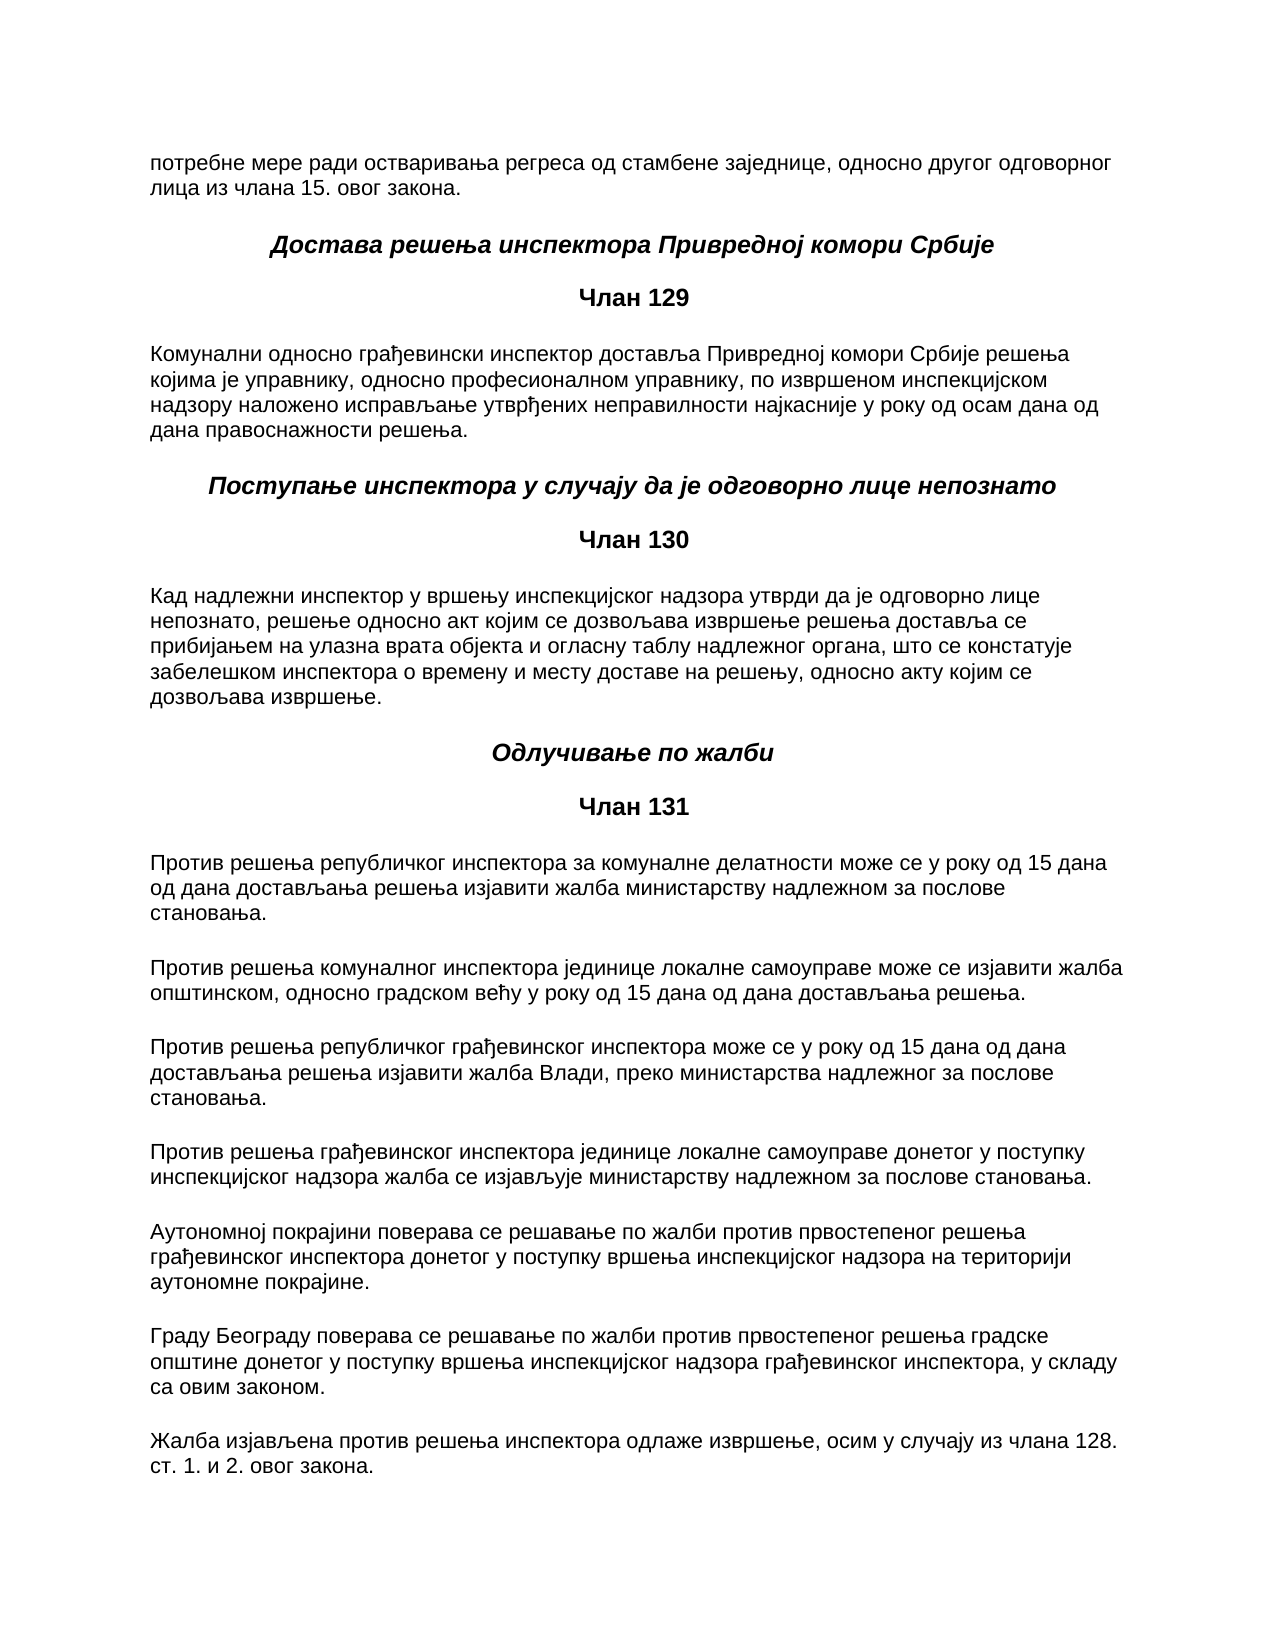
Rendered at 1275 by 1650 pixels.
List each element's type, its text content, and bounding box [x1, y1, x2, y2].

text Достава решења инспектора Привредној комори Србије [150, 229, 1125, 258]
text Поступање инспектора у случају да је одговорно лице непознато [150, 471, 1125, 500]
text Члан 129 [150, 283, 1125, 312]
text Граду Београду поверава се решавање по жалби против првостепеног решења градске општине донетог у поступку вршења инспекцијског надзора грађевинског инспектора, у складу са овим законом. [150, 1323, 1125, 1399]
text Одлучивање по жалби [150, 738, 1125, 767]
text Против решења републичког грађевинског инспектора може се у року од 15 дана од дана достављања решења изјавити жалба Влади, преко министарства надлежног за послове становања. [150, 1034, 1125, 1110]
text Члан 130 [150, 525, 1125, 554]
text Жалба изјављена против решења инспектора одлаже извршење, осим у случају из члана 128. ст. 1. и 2. овог закона. [150, 1428, 1125, 1478]
text Кад надлежни инспектор у вршењу инспекцијског надзора утврди да је одговорно лице непознато, решење односно акт којим се дозвољава извршење решења доставља се прибијањем на улазна врата објекта и огласну таблу надлежног органа, што се констатује забелешком инспектора о времену и месту доставе на решењу, односно акту којим се дозвољава извршење. [150, 583, 1125, 709]
text Аутономној покрајини поверава се решавање по жалби против првостепеног решења грађевинског инспектора донетог у поступку вршења инспекцијског надзора на територији аутономне покрајине. [150, 1218, 1125, 1294]
text Против решења републичког инспектора за комуналне делатности може се у року од 15 дана од дана достављања решења изјавити жалба министарству надлежном за послове становања. [150, 850, 1125, 925]
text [150, 150, 1125, 200]
text Комунални односно грађевински инспектор доставља Привредној комори Србије решења којима је управнику, односно професионалном управнику, по извршеном инспекцијском надзору наложено исправљање утврђених неправилности најкасније у року од осам дана од дана правоснажности решења. [150, 341, 1125, 442]
text Против решења грађевинског инспектора јединице локалне самоуправе донетог у поступку инспекцијског надзора жалба се изјављује министарству надлежном за послове становања. [150, 1139, 1125, 1189]
text Против решења комуналног инспектора јединице локалне самоуправе може се изјавити жалба општинском, односно градском већу у року од 15 дана од дана достављања решења. [150, 954, 1125, 1005]
text Члан 131 [150, 792, 1125, 821]
